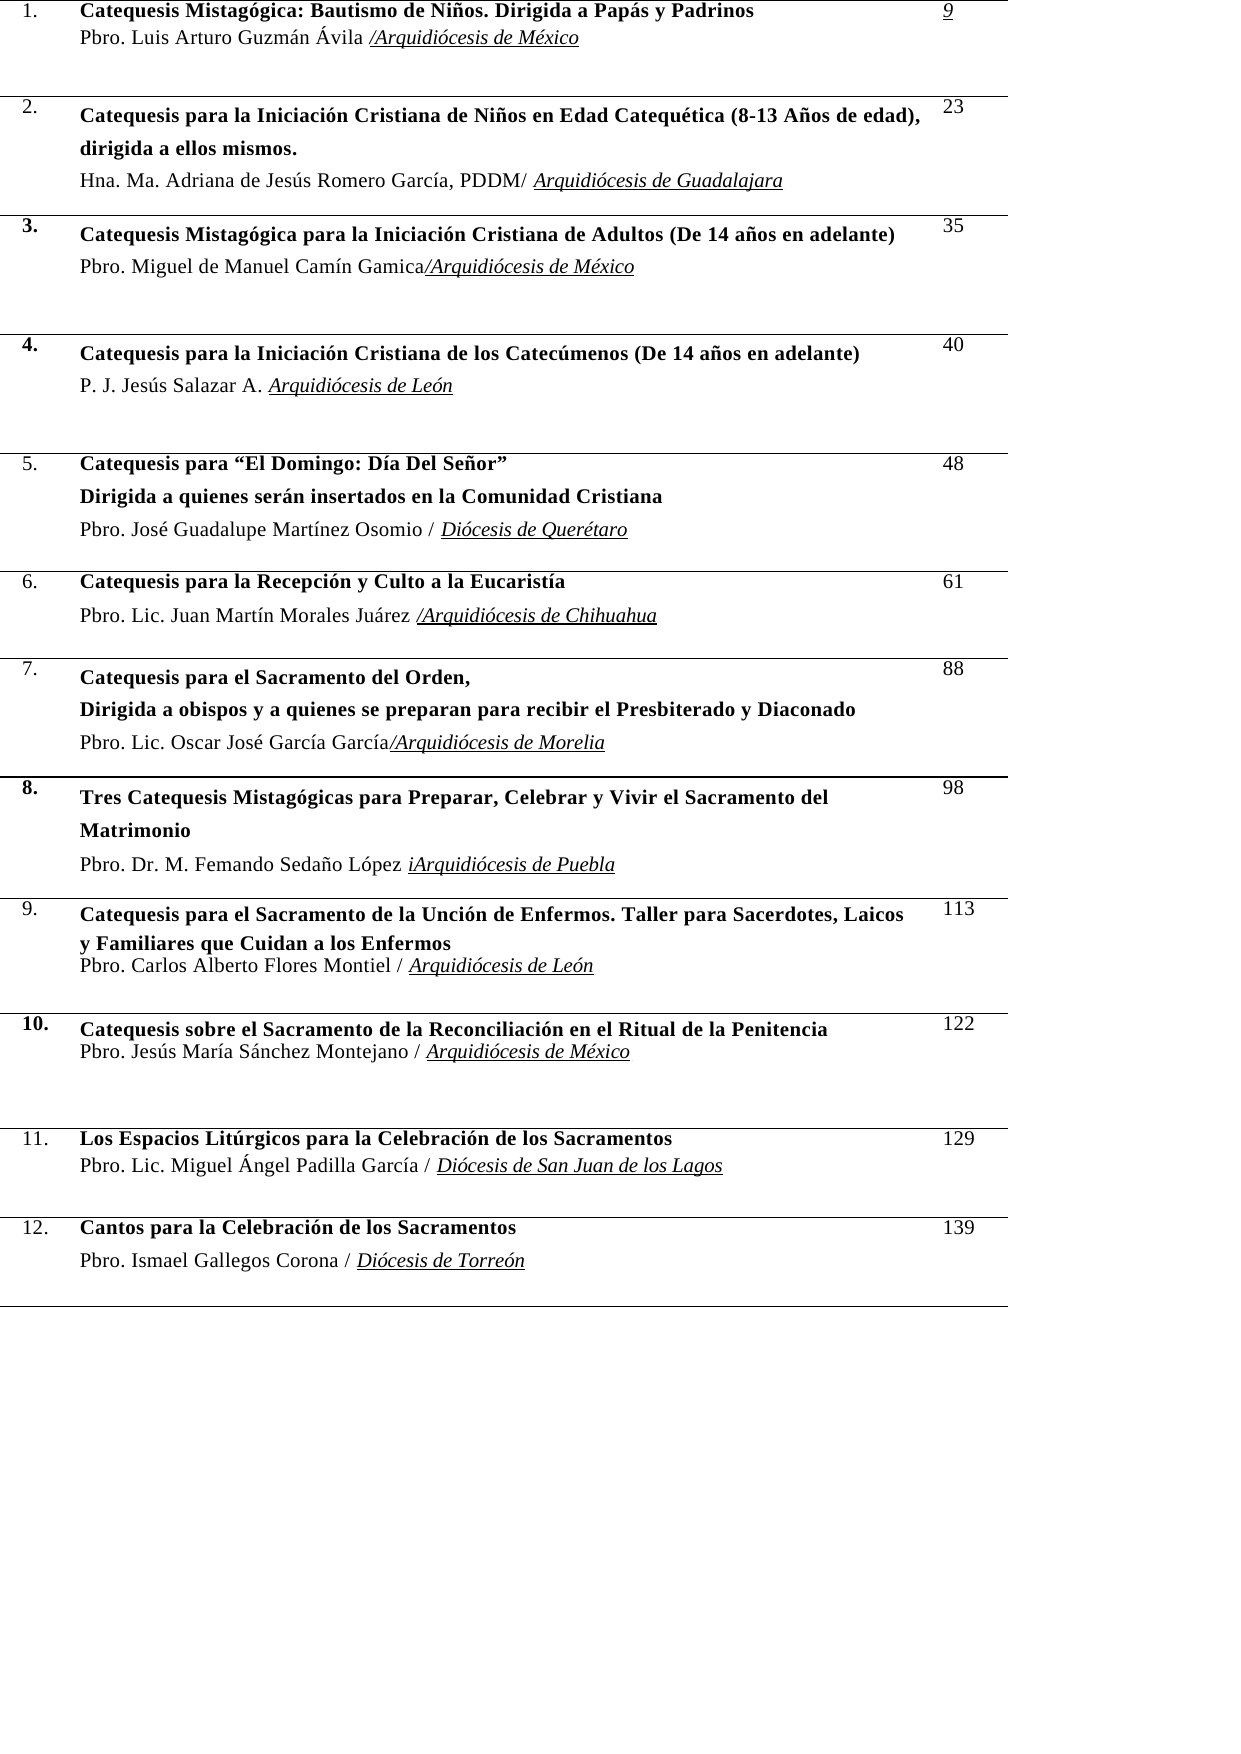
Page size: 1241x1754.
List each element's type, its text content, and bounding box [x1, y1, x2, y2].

table_header 1. [0, 1, 64, 96]
table_cell Catequesis para el Sacramento del Orden, Dirigida a obispos y a quienes se preparan para recibir el Presbiterado y Diaconado Pbro. Lic. Oscar José García García/Arquidiócesis de Morelia [64, 659, 923, 776]
table_cell Catequesis para “El Domingo: Día Del Señor” Dirigida a quienes serán insertados en la Comunidad Cristiana Pbro. José Guadalupe Martínez Osomio / Diócesis de Querétaro [64, 454, 923, 571]
table_cell 98 [923, 778, 1008, 898]
table_header 9 [923, 1, 1008, 96]
table_cell 8. [0, 778, 64, 898]
table_cell 4. [0, 335, 64, 452]
table_cell Los Espacios Litúrgicos para la Celebración de los Sacramentos Pbro. Lic. Miguel Ángel Padilla García / Diócesis de San Juan de los Lagos [64, 1129, 923, 1217]
table_cell 10. [0, 1014, 64, 1128]
table_cell Cantos para la Celebración de los Sacramentos Pbro. Ismael Gallegos Corona / Diócesis de Torreón [64, 1218, 923, 1306]
table_cell Catequesis sobre el Sacramento de la Reconciliación en el Ritual de la Penitencia Pbro. Jesús María Sánchez Montejano / Arquidiócesis de México [64, 1014, 923, 1128]
table_cell 12. [0, 1218, 64, 1306]
table_cell 139 [923, 1218, 1008, 1306]
table_cell 35 [923, 216, 1008, 333]
table_cell 48 [923, 454, 1008, 571]
table_cell 122 [923, 1014, 1008, 1128]
table_cell Catequesis Mistagógica para la Iniciación Cristiana de Adultos (De 14 años en adelante) Pbro. Miguel de Manuel Camín Gamica/Arquidiócesis de México [64, 216, 923, 333]
table_cell 5. [0, 454, 64, 571]
table_cell 113 [923, 899, 1008, 1013]
table_cell 23 [923, 97, 1008, 214]
table_cell Tres Catequesis Mistagógicas para Preparar, Celebrar y Vivir el Sacramento del Matrimonio Pbro. Dr. M. Femando Sedaño López iArquidiócesis de Puebla [64, 778, 923, 898]
table_cell Catequesis para la Recepción y Culto a la Eucaristía Pbro. Lic. Juan Martín Morales Juárez /Arquidiócesis de Chihuahua [64, 572, 923, 657]
table_cell 88 [923, 659, 1008, 776]
table_cell 40 [923, 335, 1008, 452]
table_cell 6. [0, 572, 64, 657]
table_cell Catequesis para el Sacramento de la Unción de Enfermos. Taller para Sacerdotes, Laicos y Familiares que Cuidan a los Enfermos Pbro. Carlos Alberto Flores Montiel / Arquidiócesis de León [64, 899, 923, 1013]
table_cell 61 [923, 572, 1008, 657]
table_cell 7. [0, 659, 64, 776]
table_cell 11. [0, 1129, 64, 1217]
table_cell 3. [0, 216, 64, 333]
table_header Catequesis Mistagógica: Bautismo de Niños. Dirigida a Papás y Padrinos Pbro. Luis Arturo Guzmán Ávila /Arquidiócesis de México [64, 1, 923, 96]
table_cell 129 [923, 1129, 1008, 1217]
table_cell Catequesis para la Iniciación Cristiana de los Catecúmenos (De 14 años en adelante) P. J. Jesús Salazar A. Arquidiócesis de León [64, 335, 923, 452]
table_cell 2. [0, 97, 64, 214]
table_cell Catequesis para la Iniciación Cristiana de Niños en Edad Catequética (8-13 Años de edad), dirigida a ellos mismos. Hna. Ma. Adriana de Jesús Romero García, PDDM/ Arquidiócesis de Guadalajara [64, 97, 923, 214]
table_cell 9. [0, 899, 64, 1013]
